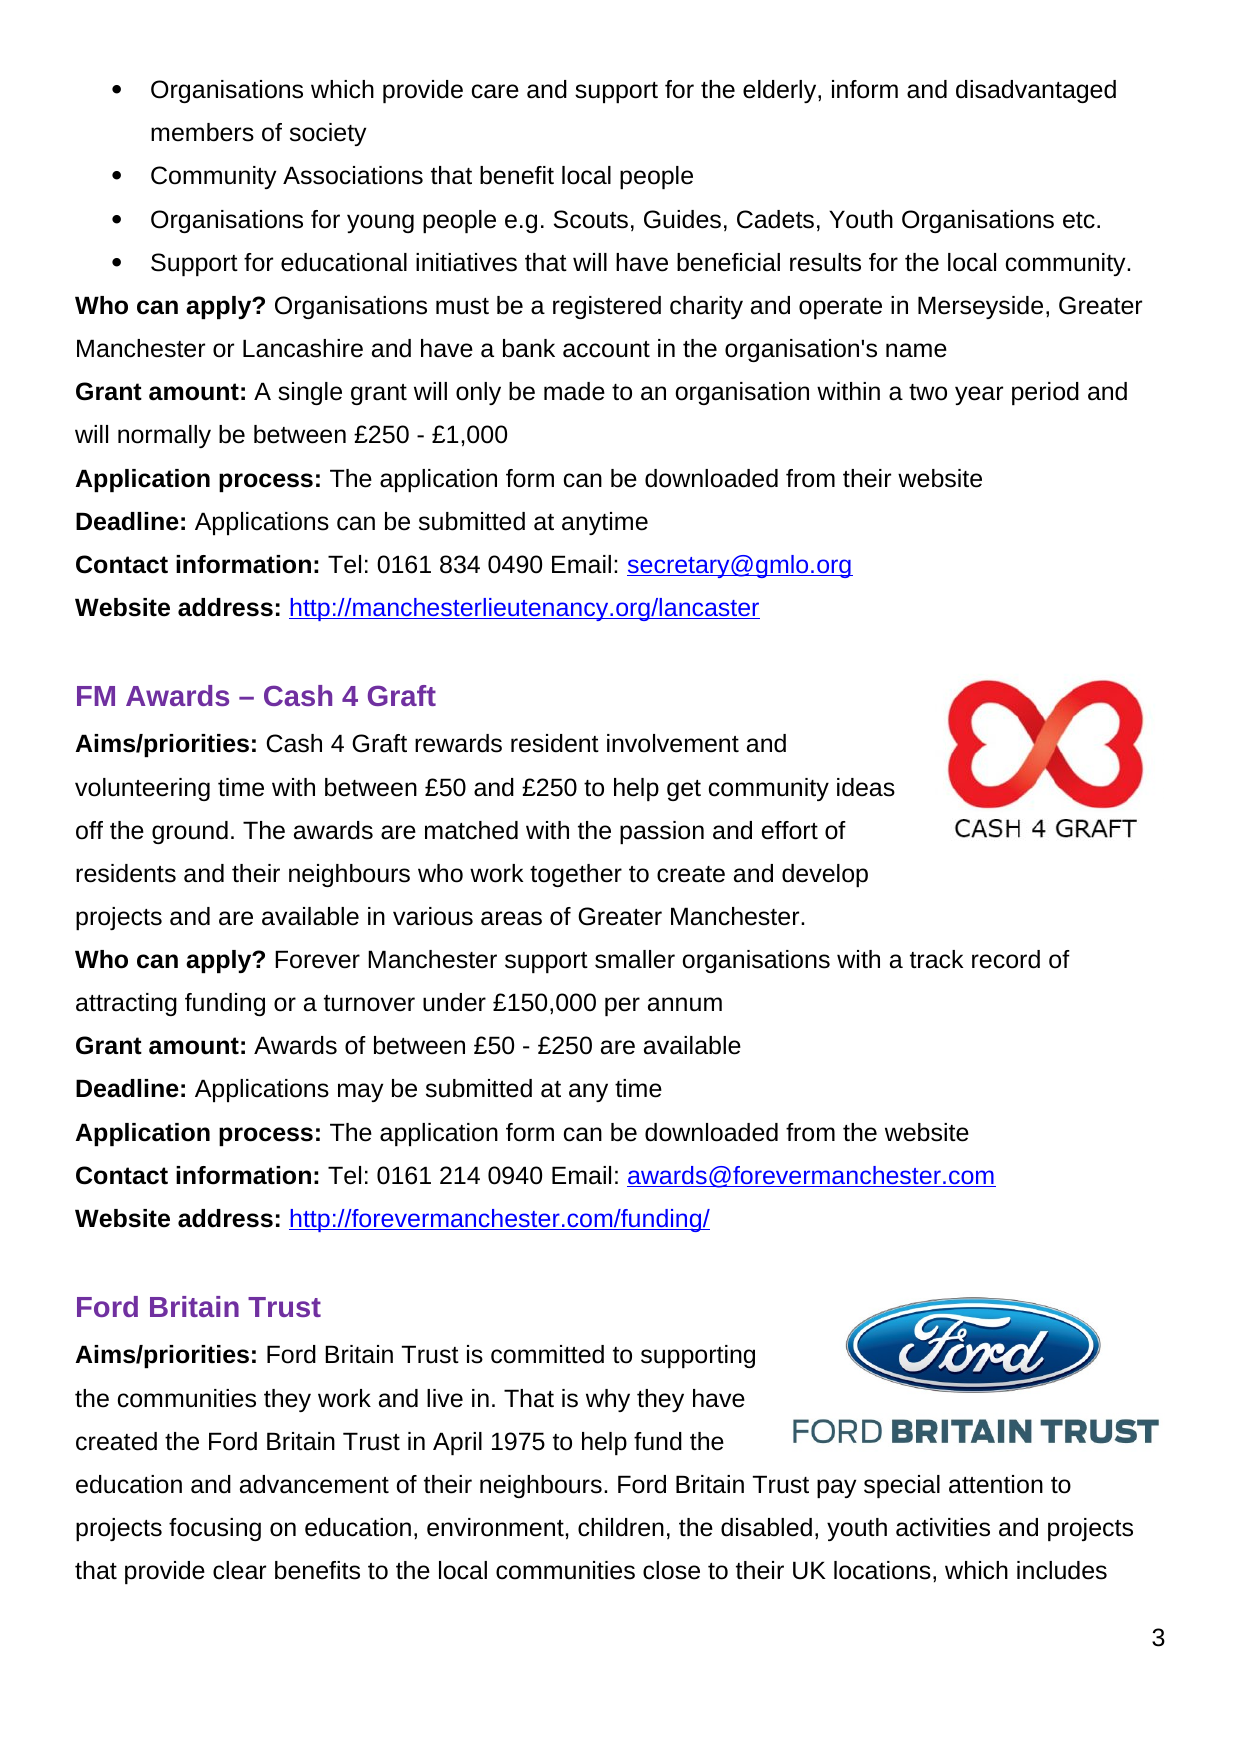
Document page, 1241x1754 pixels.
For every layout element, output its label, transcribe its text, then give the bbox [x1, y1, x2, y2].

text Grant amount: Awards of between £50 - £250 are available [75, 1031, 1165, 1060]
text Who can apply? Organisations must be a registered charity and operate in Merseyside, Greater Manchester or Lancashire and have a bank account in the organisation's name [75, 291, 1165, 363]
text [75, 1340, 1165, 1585]
list Organisations for young people e.g. Scouts, Guides, Cadets, Youth Organisations etc. [112, 204, 1165, 233]
list Community Associations that benefit local people [112, 161, 1165, 190]
text Aims/priorities: Cash 4 Graft rewards resident involvement and volunteering time with between £50 and £250 to help get community ideas off the ground. The awards are matched with the passion and effort of residents and their neighbours who work together to create and develop projects and are available in various areas of Greater Manchester. [75, 729, 1165, 931]
text Website address: http://manchesterlieutenancy.org/lancaster [75, 593, 1165, 622]
text FM Awards – Cash 4 Graft [75, 679, 927, 713]
picture [927, 643, 1164, 880]
text Grant amount: A single grant will only be made to an organisation within a two year period and will normally be between £250 - £1,000 [75, 377, 1165, 449]
text Contact information: Tel: 0161 214 0940 Email: awards@forevermanchester.com [75, 1161, 1165, 1189]
text Website address: http://forevermanchester.com/funding/ [75, 1204, 1165, 1233]
text Application process: The application form can be downloaded from the website [75, 1118, 1165, 1146]
text Contact information: Tel: 0161 834 0490 Email: secretary@gmlo.org [75, 550, 1165, 578]
text Deadline: Applications can be submitted at anytime [75, 507, 1165, 535]
list Organisations which provide care and support for the elderly, inform and disadvantaged members of society [112, 75, 1165, 147]
text Deadline: Applications may be submitted at any time [75, 1074, 1165, 1103]
text Ford Britain Trust [75, 1290, 1165, 1324]
list Support for educational initiatives that will have beneficial results for the local community. [112, 248, 1165, 277]
text Who can apply? Forever Manchester support smaller organisations with a track record of attracting funding or a turnover under £150,000 per annum [75, 945, 1165, 1017]
text Application process: The application form can be downloaded from their website [75, 463, 1165, 492]
picture [779, 1291, 1166, 1453]
